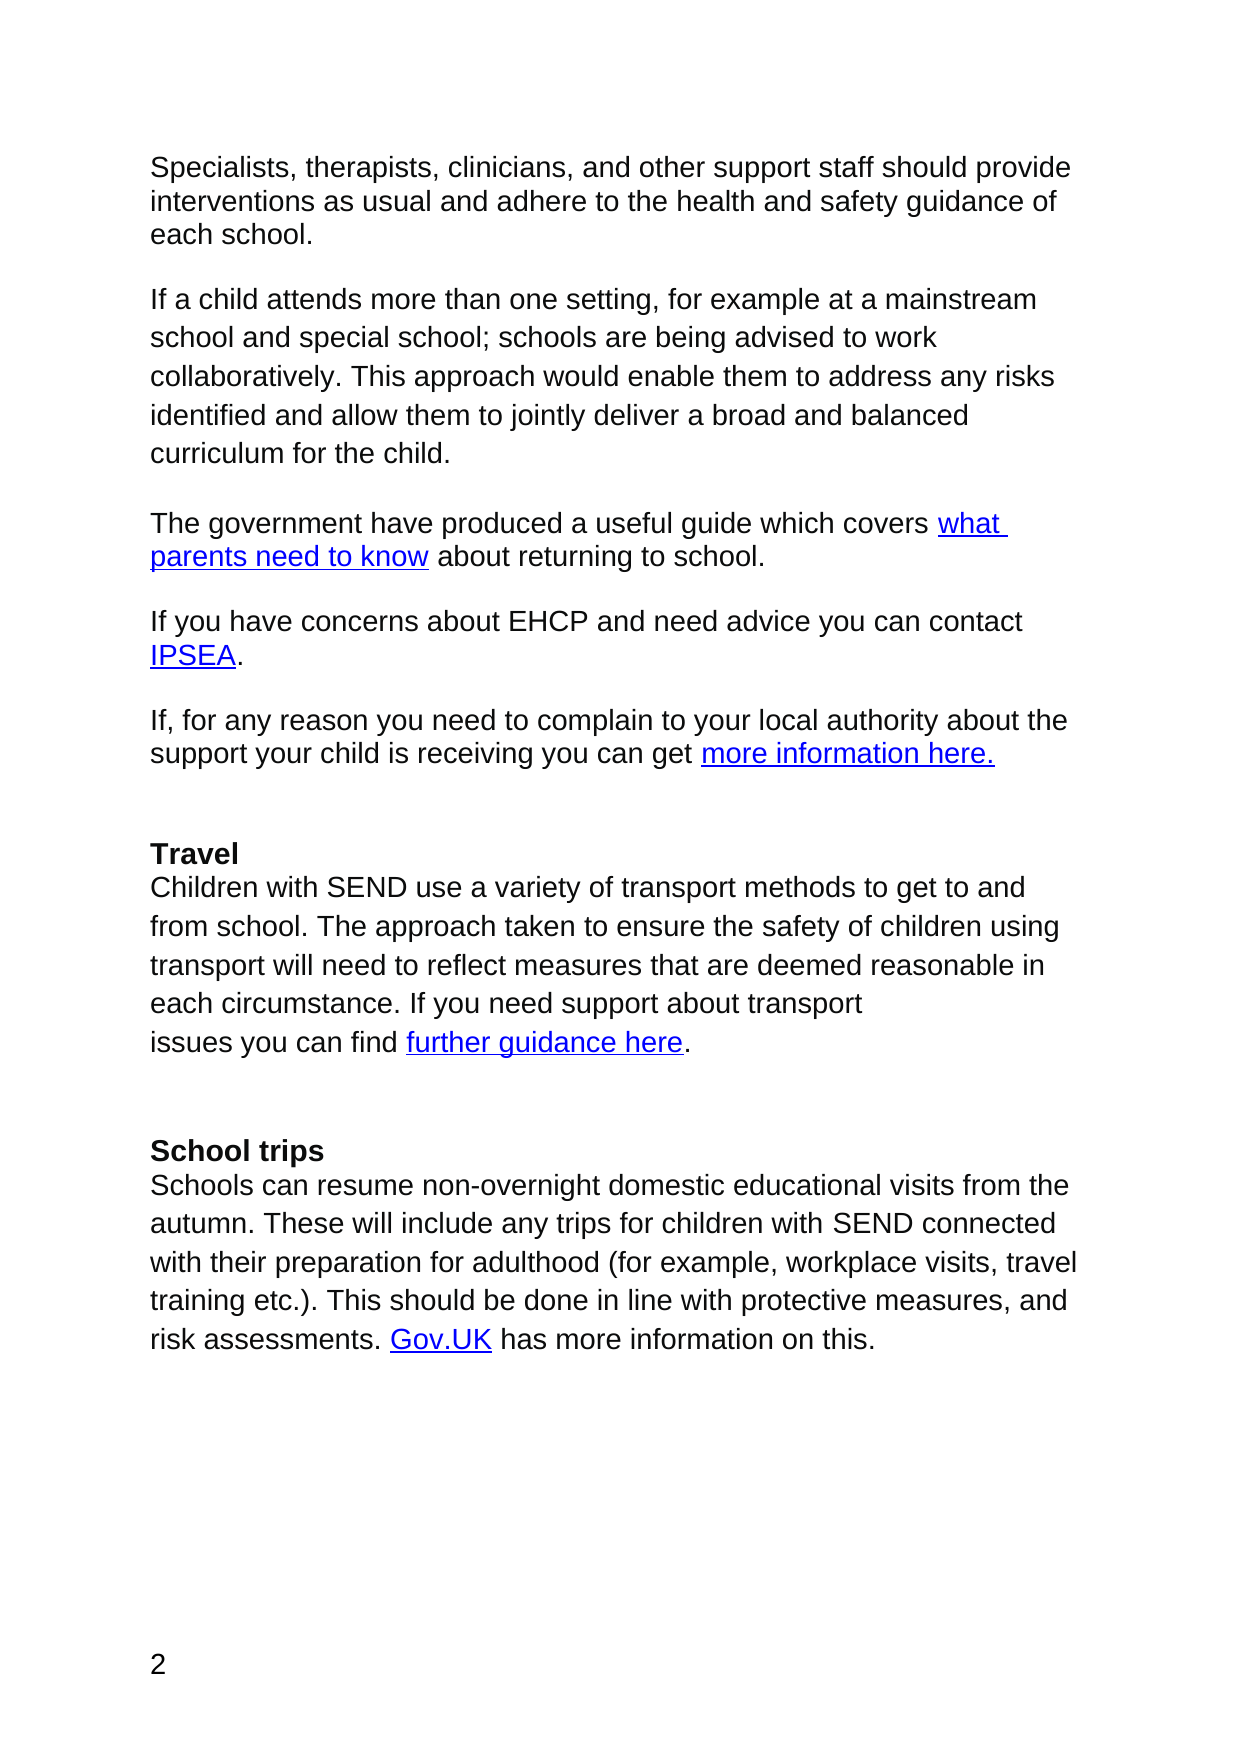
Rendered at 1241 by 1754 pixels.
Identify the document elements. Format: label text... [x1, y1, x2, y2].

text If you have concerns about EHCP and need advice you can contact IPSEA. [150, 604, 1090, 671]
text Schools can resume non-overnight domestic educational visits from the autumn. These will include any trips for children with SEND connected with their preparation for adulthood (for example, workplace visits, travel training etc.). This should be done in line with protective measures, and risk assessments. Gov.UK has more information on this. [150, 1167, 1090, 1355]
text Specialists, therapists, clinicians, and other support staff should provide interventions as usual and adhere to the health and safety guidance of each school. [150, 150, 1090, 251]
text The government have produced a useful guide which covers what parents need to know about returning to school. [150, 506, 1090, 573]
text Travel [150, 836, 1090, 870]
text If, for any reason you need to complain to your local authority about the support your child is receiving you can get more information here. [150, 702, 1090, 769]
text If a child attends more than one setting, for example at a mainstream school and special school; schools are being advised to work collaboratively. This approach would enable them to address any risks identified and allow them to jointly deliver a broad and balanced curriculum for the child. [150, 282, 1090, 469]
text Children with SEND use a variety of transport methods to get to and from school. The approach taken to ensure the safety of children using transport will need to reflect measures that are deemed reasonable in each circumstance. If you need support about transport [150, 870, 1090, 1019]
text issues you can find further guidance here. [150, 1024, 1090, 1058]
text School trips [150, 1133, 1090, 1167]
